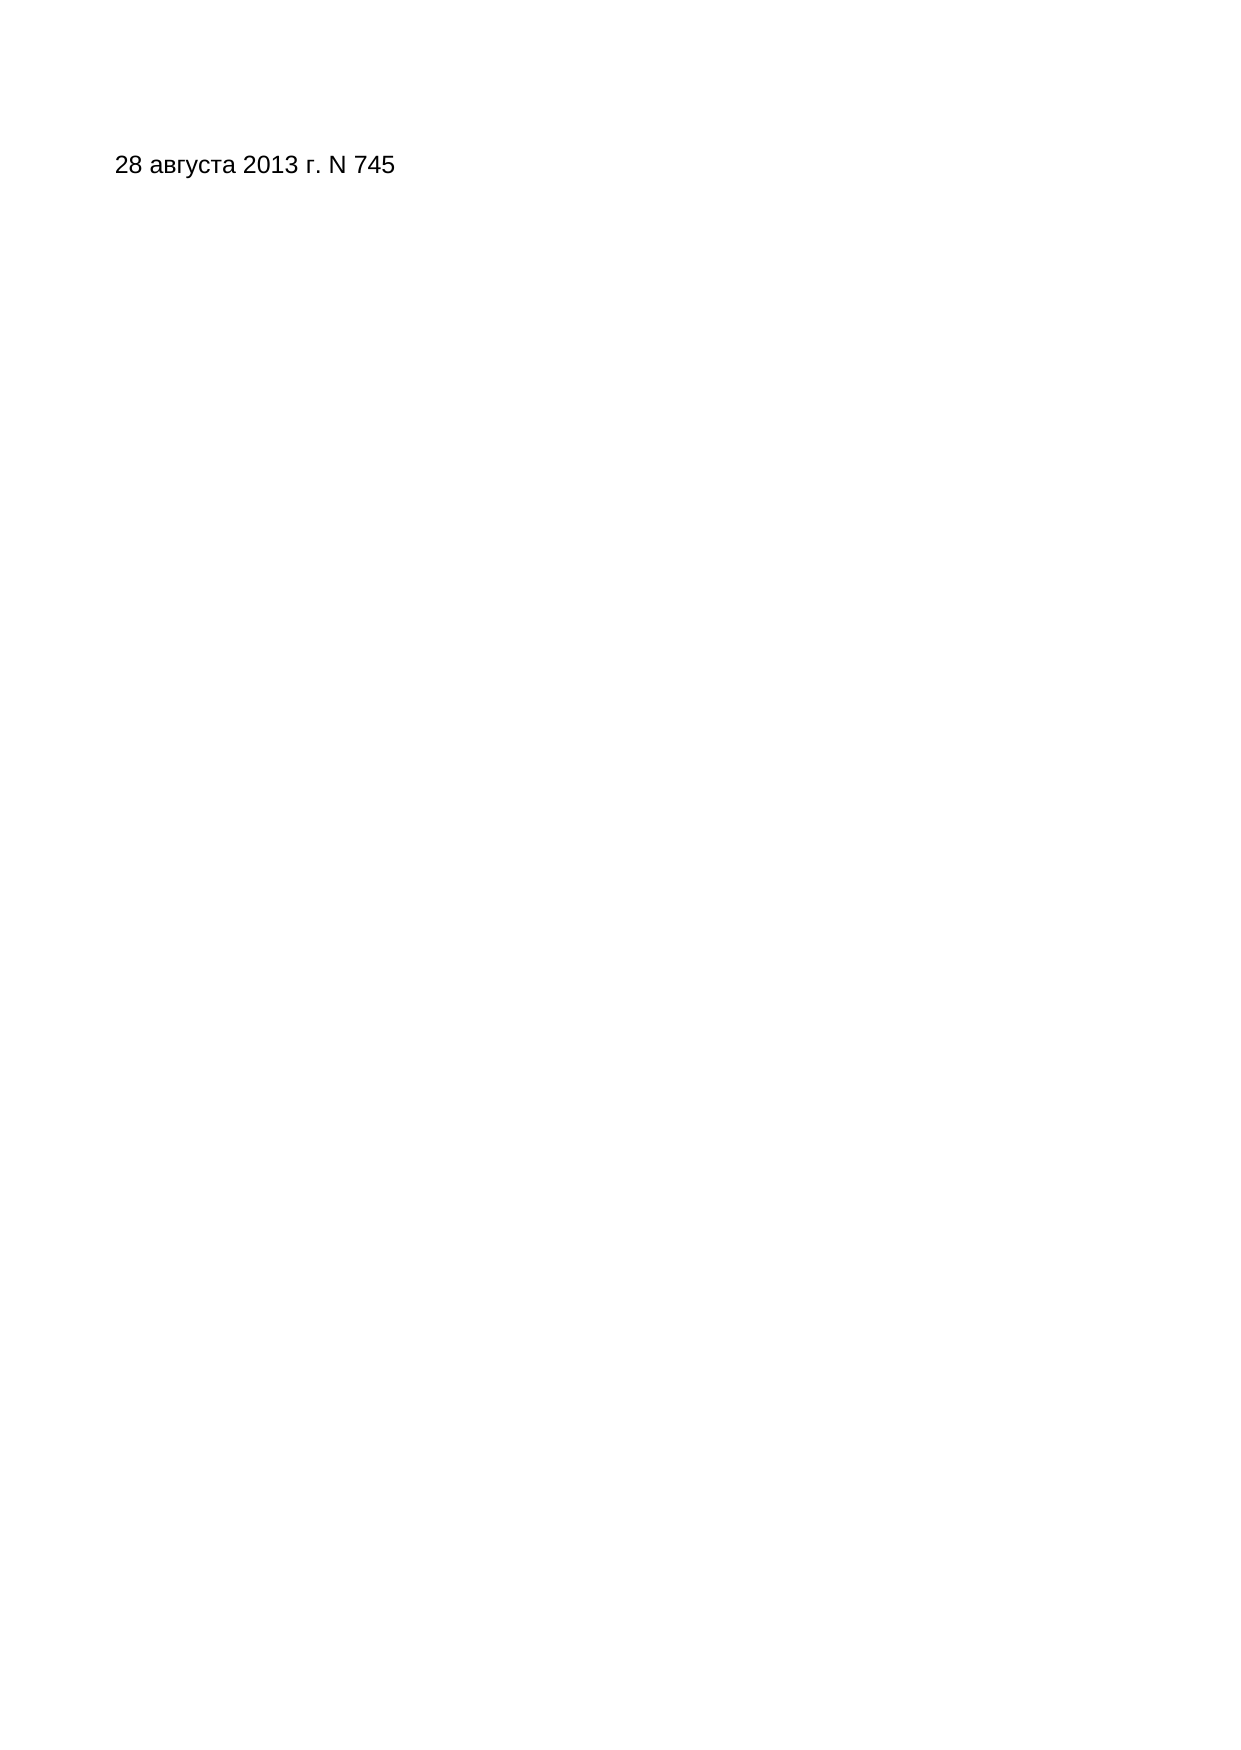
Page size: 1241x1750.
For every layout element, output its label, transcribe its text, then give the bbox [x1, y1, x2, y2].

text 28 августа 2013 г. N 745 [114, 150, 1157, 179]
